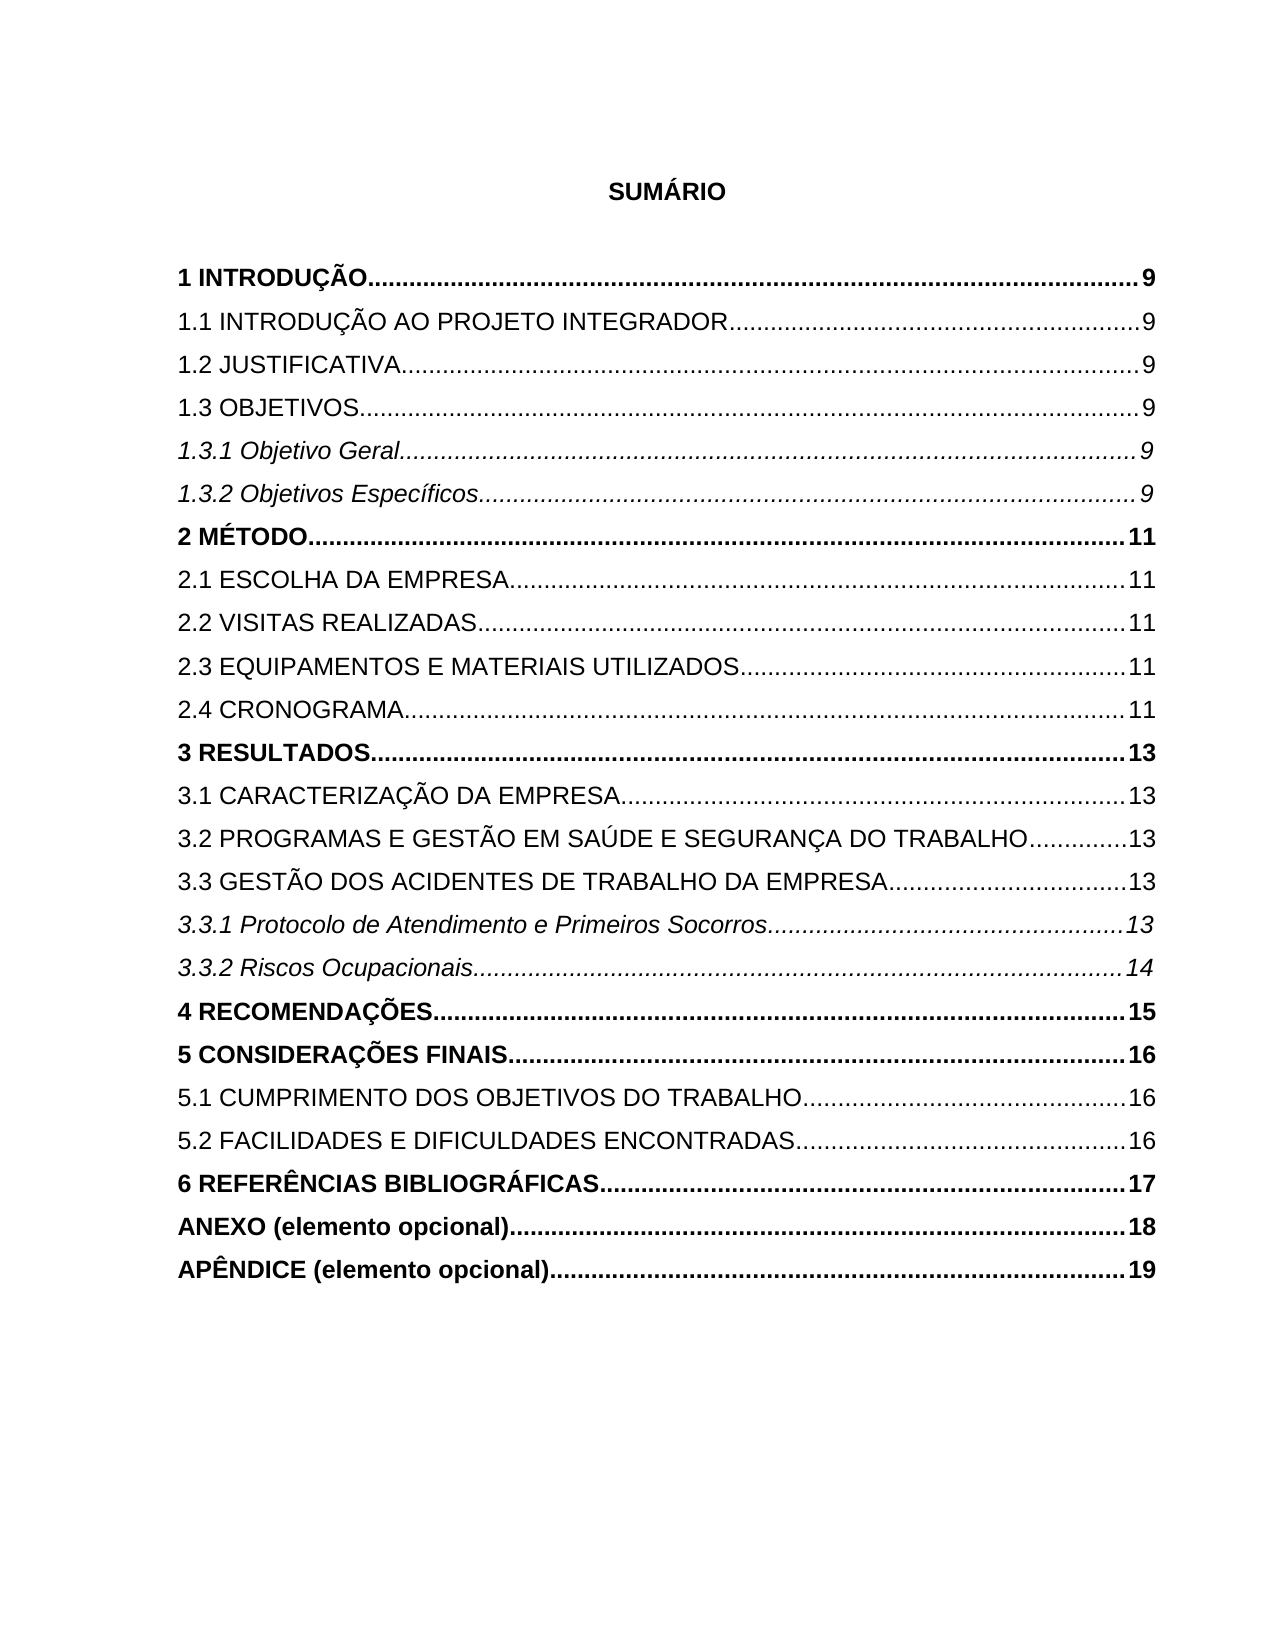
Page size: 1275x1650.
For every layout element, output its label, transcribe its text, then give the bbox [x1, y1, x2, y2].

text 2.4 CRONOGRAMA 11 [177, 695, 1157, 723]
text 3 RESULTADOS 13 [177, 738, 1157, 767]
text 5.2 FACILIDADES E DIFICULDADES ENCONTRADAS 16 [177, 1126, 1157, 1155]
text 1.3.1 Objetivo Geral 9 [177, 436, 1157, 465]
text 2.1 ESCOLHA DA EMPRESA 11 [177, 565, 1157, 594]
text 4 RECOMENDAÇÕES 15 [177, 997, 1157, 1025]
text 1.3 OBJETIVOS 9 [177, 393, 1157, 422]
text 6 REFERÊNCIAS BIBLIOGRÁFICAS 17 [177, 1169, 1157, 1198]
text 1.1 INTRODUÇÃO AO PROJETO INTEGRADOR 9 [177, 307, 1157, 335]
text 3.3.2 Riscos Ocupacionais 14 [177, 953, 1157, 982]
text APÊNDICE (elemento opcional) 19 [177, 1255, 1157, 1284]
text 3.2 PROGRAMAS E GESTÃO EM SAÚDE E SEGURANÇA DO TRABALHO 13 [177, 824, 1157, 853]
text 5.1 CUMPRIMENTO DOS OBJETIVOS DO TRABALHO 16 [177, 1083, 1157, 1112]
text 3.3 GESTÃO DOS ACIDENTES DE TRABALHO DA EMPRESA 13 [177, 867, 1157, 896]
text 2.3 EQUIPAMENTOS E MATERIAIS UTILIZADOS 11 [177, 652, 1157, 680]
text 1.2 JUSTIFICATIVA 9 [177, 350, 1157, 378]
text 2.2 VISITAS REALIZADAS 11 [177, 608, 1157, 637]
text SUMÁRIO [177, 177, 1157, 206]
text 5 CONSIDERAÇÕES FINAIS 16 [177, 1040, 1157, 1068]
text ANEXO (elemento opcional) 18 [177, 1212, 1157, 1241]
text 3.1 CARACTERIZAÇÃO DA EMPRESA 13 [177, 781, 1157, 810]
text 1 INTRODUÇÃO 9 [177, 263, 1157, 292]
text 2 MÉTODO 11 [177, 522, 1157, 551]
text 1.3.2 Objetivos Específicos 9 [177, 479, 1157, 508]
text 3.3.1 Protocolo de Atendimento e Primeiros Socorros 13 [177, 910, 1157, 939]
